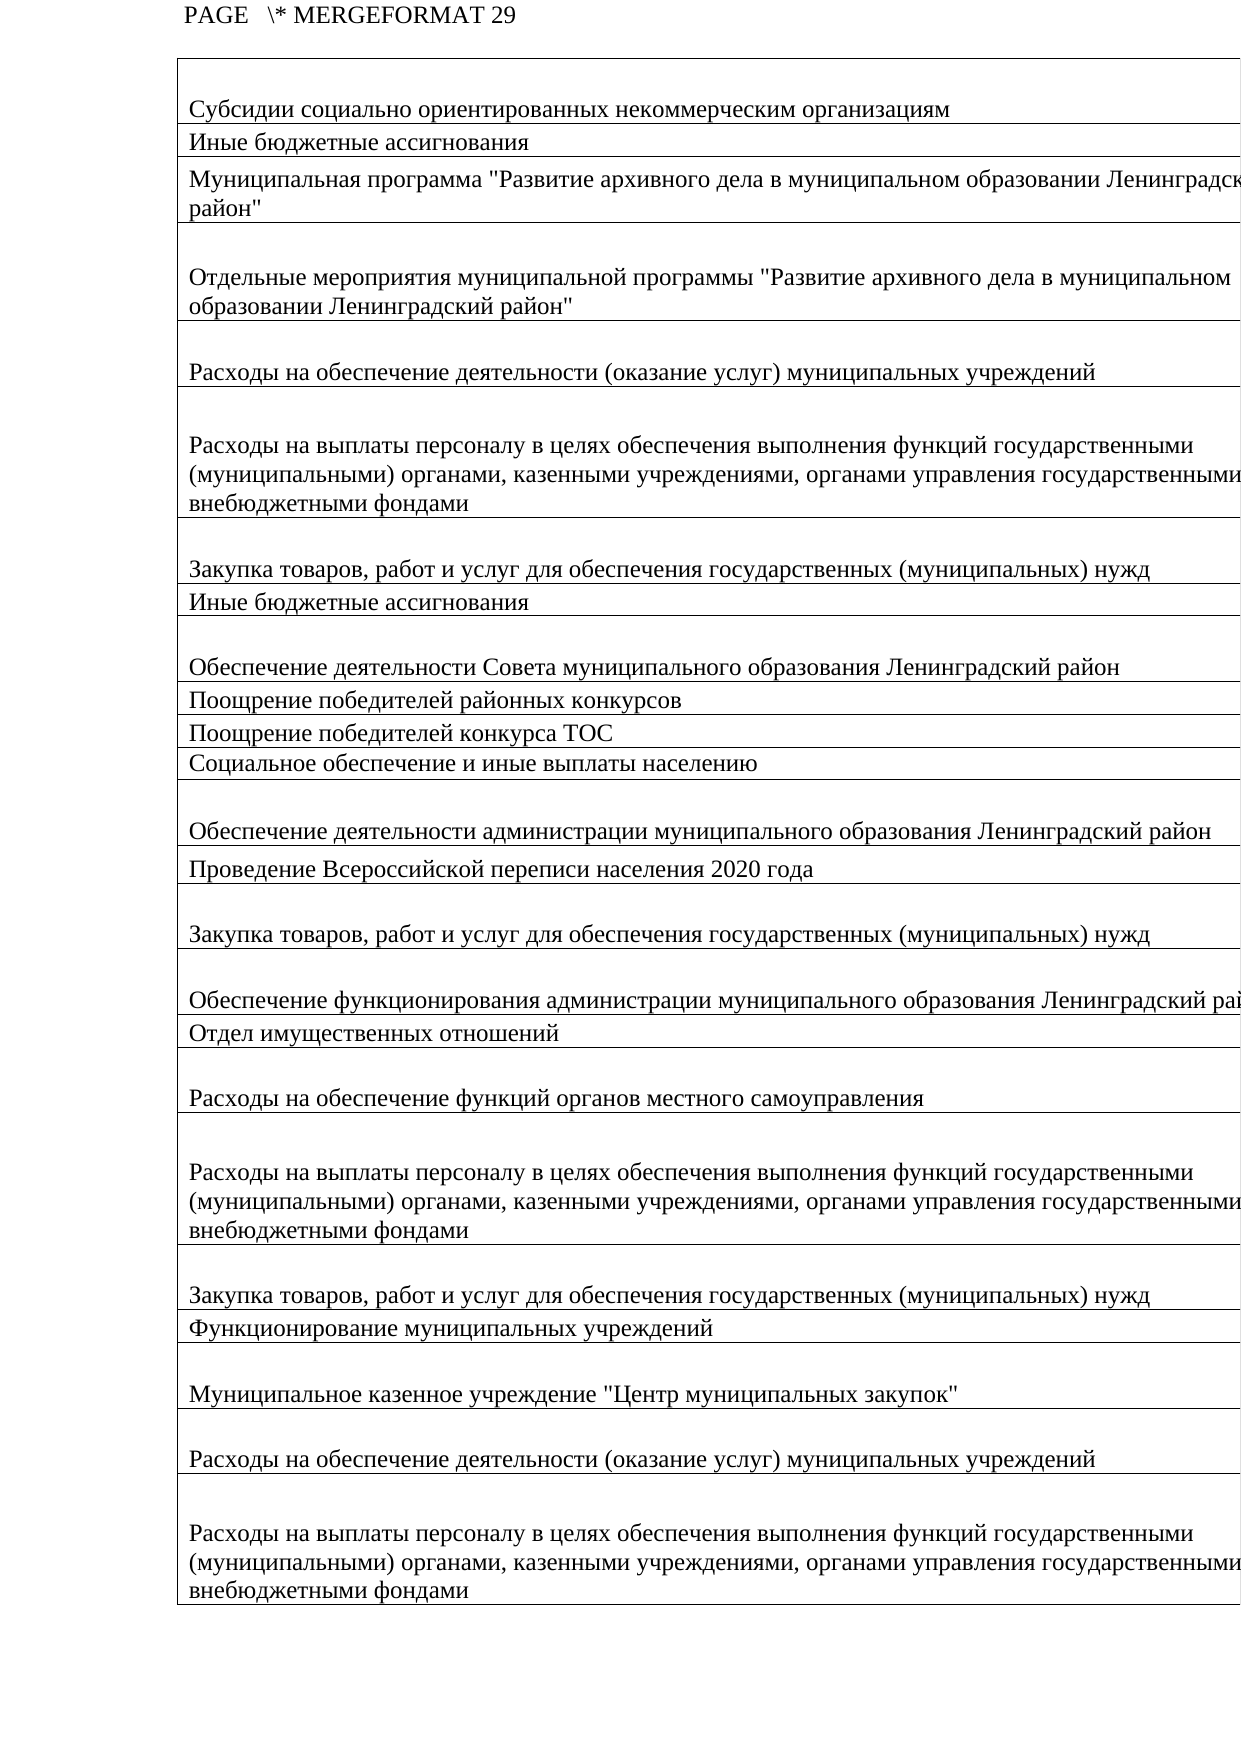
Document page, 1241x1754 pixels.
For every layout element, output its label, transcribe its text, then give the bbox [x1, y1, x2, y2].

table_cell Субсидии социально ориентированных некоммерческим организациям [178, 59, 1240, 123]
table_cell Закупка товаров, работ и услуг для обеспечения государственных (муниципальных) нужд [178, 884, 1240, 948]
table_cell Отдел имущественных отношений [178, 1015, 1240, 1047]
table_cell Расходы на обеспечение деятельности (оказание услуг) муниципальных учреждений [178, 321, 1240, 386]
table_cell Расходы на обеспечение функций органов местного самоуправления [178, 1048, 1240, 1112]
table_cell Обеспечение деятельности Совета муниципального образования Ленинградский район [178, 616, 1240, 681]
table_cell Отдельные мероприятия муниципальной программы "Развитие архивного дела в муниципальном образовании Ленинградский район" [178, 223, 1240, 320]
table_cell Иные бюджетные ассигнования [178, 124, 1240, 156]
table_cell Закупка товаров, работ и услуг для обеспечения государственных (муниципальных) нужд [178, 1245, 1240, 1309]
table_cell Обеспечение функционирования администрации муниципального образования Ленинградский район [178, 949, 1240, 1014]
table_cell Расходы на обеспечение деятельности (оказание услуг) муниципальных учреждений [178, 1409, 1240, 1473]
table_cell Закупка товаров, работ и услуг для обеспечения государственных (муниципальных) нужд [178, 518, 1240, 582]
table_cell Проведение Всероссийской переписи населения 2020 года [178, 846, 1240, 882]
table_cell Функционирование муниципальных учреждений [178, 1310, 1240, 1342]
table_cell Обеспечение деятельности администрации муниципального образования Ленинградский район [178, 780, 1240, 845]
table_cell Иные бюджетные ассигнования [178, 584, 1240, 615]
table_cell Муниципальная программа "Развитие архивного дела в муниципальном образовании Ленинградский район" [178, 157, 1240, 222]
table_cell Муниципальное казенное учреждение "Центр муниципальных закупок" [178, 1343, 1240, 1407]
table_cell Поощрение победителей районных конкурсов [178, 682, 1240, 714]
table_cell Поощрение победителей конкурса ТОС [178, 715, 1240, 747]
table_cell Социальное обеспечение и иные выплаты населению [178, 748, 1240, 779]
